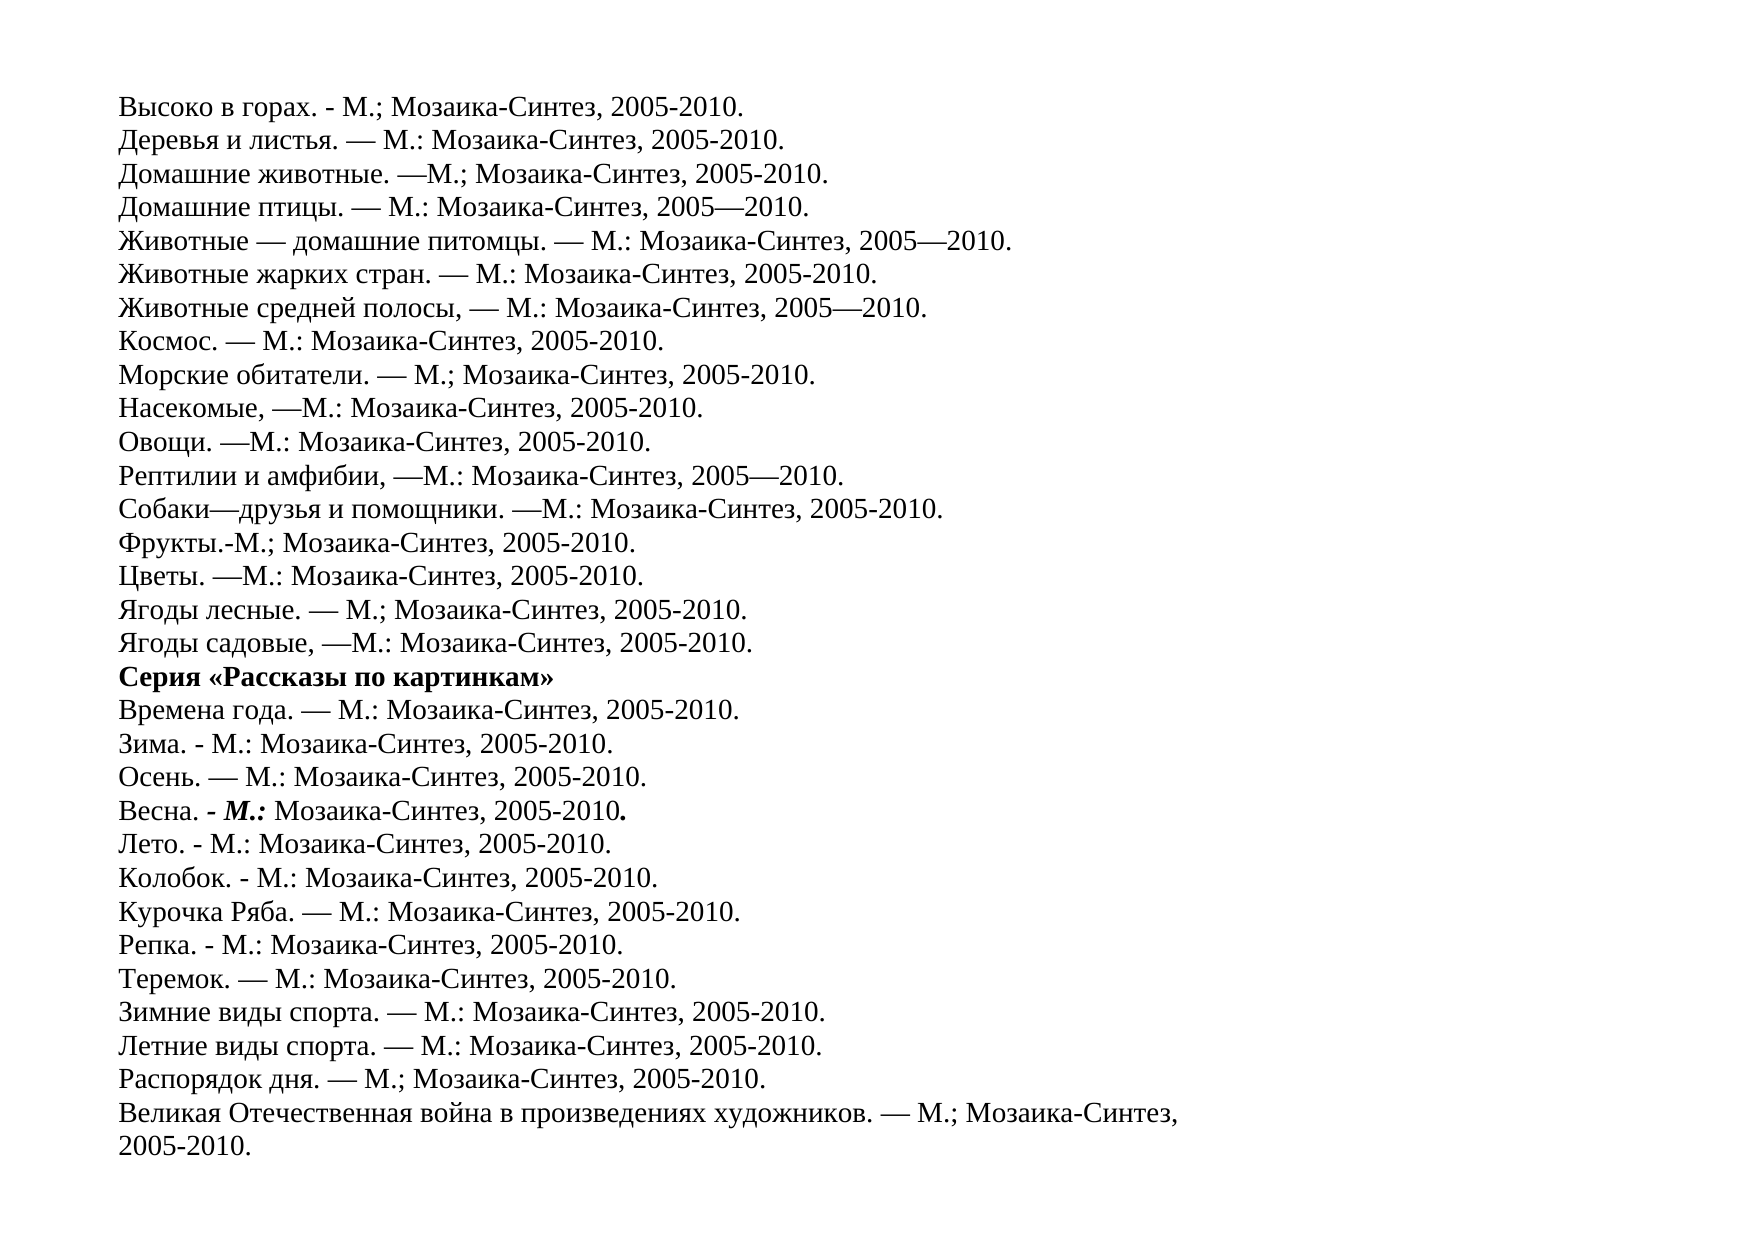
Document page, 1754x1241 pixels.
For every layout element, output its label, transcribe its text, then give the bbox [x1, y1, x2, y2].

text Насекомые, —М.: Мозаика-Синтез, 2005-2010. [118, 391, 1636, 424]
text Животные — домашние питомцы. — М.: Мозаика-Синтез, 2005—2010. [118, 223, 1636, 256]
text Лето. - М.: Мозаика-Синтез, 2005-2010. [118, 827, 1636, 860]
text Серия «Рассказы по картинкам» [118, 659, 1636, 692]
text Ягоды лесные. — М.; Мозаика-Синтез, 2005-2010. [118, 592, 1636, 625]
text Весна. - М.: Мозаика-Синтез, 2005-2010. [118, 793, 1636, 827]
text Распорядок дня. — М.; Мозаика-Синтез, 2005-2010. [118, 1061, 1636, 1095]
text Курочка Ряба. — М.: Мозаика-Синтез, 2005-2010. [118, 894, 1636, 927]
text Высоко в горах. - М.; Мозаика-Синтез, 2005-2010. [118, 89, 1636, 122]
text Домашние птицы. — М.: Мозаика-Синтез, 2005—2010. [118, 189, 1636, 223]
text Зимние виды спорта. — М.: Мозаика-Синтез, 2005-2010. [118, 994, 1636, 1028]
text 2005-2010. [118, 1128, 1636, 1162]
text Осень. — М.: Мозаика-Синтез, 2005-2010. [118, 759, 1636, 793]
text Фрукты.-М.; Мозаика-Синтез, 2005-2010. [118, 525, 1636, 558]
text Теремок. — М.: Мозаика-Синтез, 2005-2010. [118, 961, 1636, 994]
text Животные средней полосы, — М.: Мозаика-Синтез, 2005—2010. [118, 290, 1636, 323]
text Колобок. - М.: Мозаика-Синтез, 2005-2010. [118, 860, 1636, 894]
text Великая Отечественная война в произведениях художников. — М.; Мозаика-Синтез, [118, 1095, 1636, 1128]
text Собаки—друзья и помощники. —М.: Мозаика-Синтез, 2005-2010. [118, 491, 1636, 525]
text Морские обитатели. — М.; Мозаика-Синтез, 2005-2010. [118, 357, 1636, 391]
text Деревья и листья. — М.: Мозаика-Синтез, 2005-2010. [118, 122, 1636, 156]
text Времена года. — М.: Мозаика-Синтез, 2005-2010. [118, 692, 1636, 726]
text Цветы. —М.: Мозаика-Синтез, 2005-2010. [118, 558, 1636, 592]
text Летние виды спорта. — М.: Мозаика-Синтез, 2005-2010. [118, 1028, 1636, 1061]
text Ягоды садовые, —М.: Мозаика-Синтез, 2005-2010. [118, 625, 1636, 659]
text Космос. — М.: Мозаика-Синтез, 2005-2010. [118, 323, 1636, 357]
text Домашние животные. —М.; Мозаика-Синтез, 2005-2010. [118, 156, 1636, 189]
text Репка. - М.: Мозаика-Синтез, 2005-2010. [118, 927, 1636, 961]
text Рептилии и амфибии, —М.: Мозаика-Синтез, 2005—2010. [118, 458, 1636, 491]
text Животные жарких стран. — М.: Мозаика-Синтез, 2005-2010. [118, 256, 1636, 290]
text Зима. - М.: Мозаика-Синтез, 2005-2010. [118, 726, 1636, 759]
text Овощи. —М.: Мозаика-Синтез, 2005-2010. [118, 424, 1636, 458]
